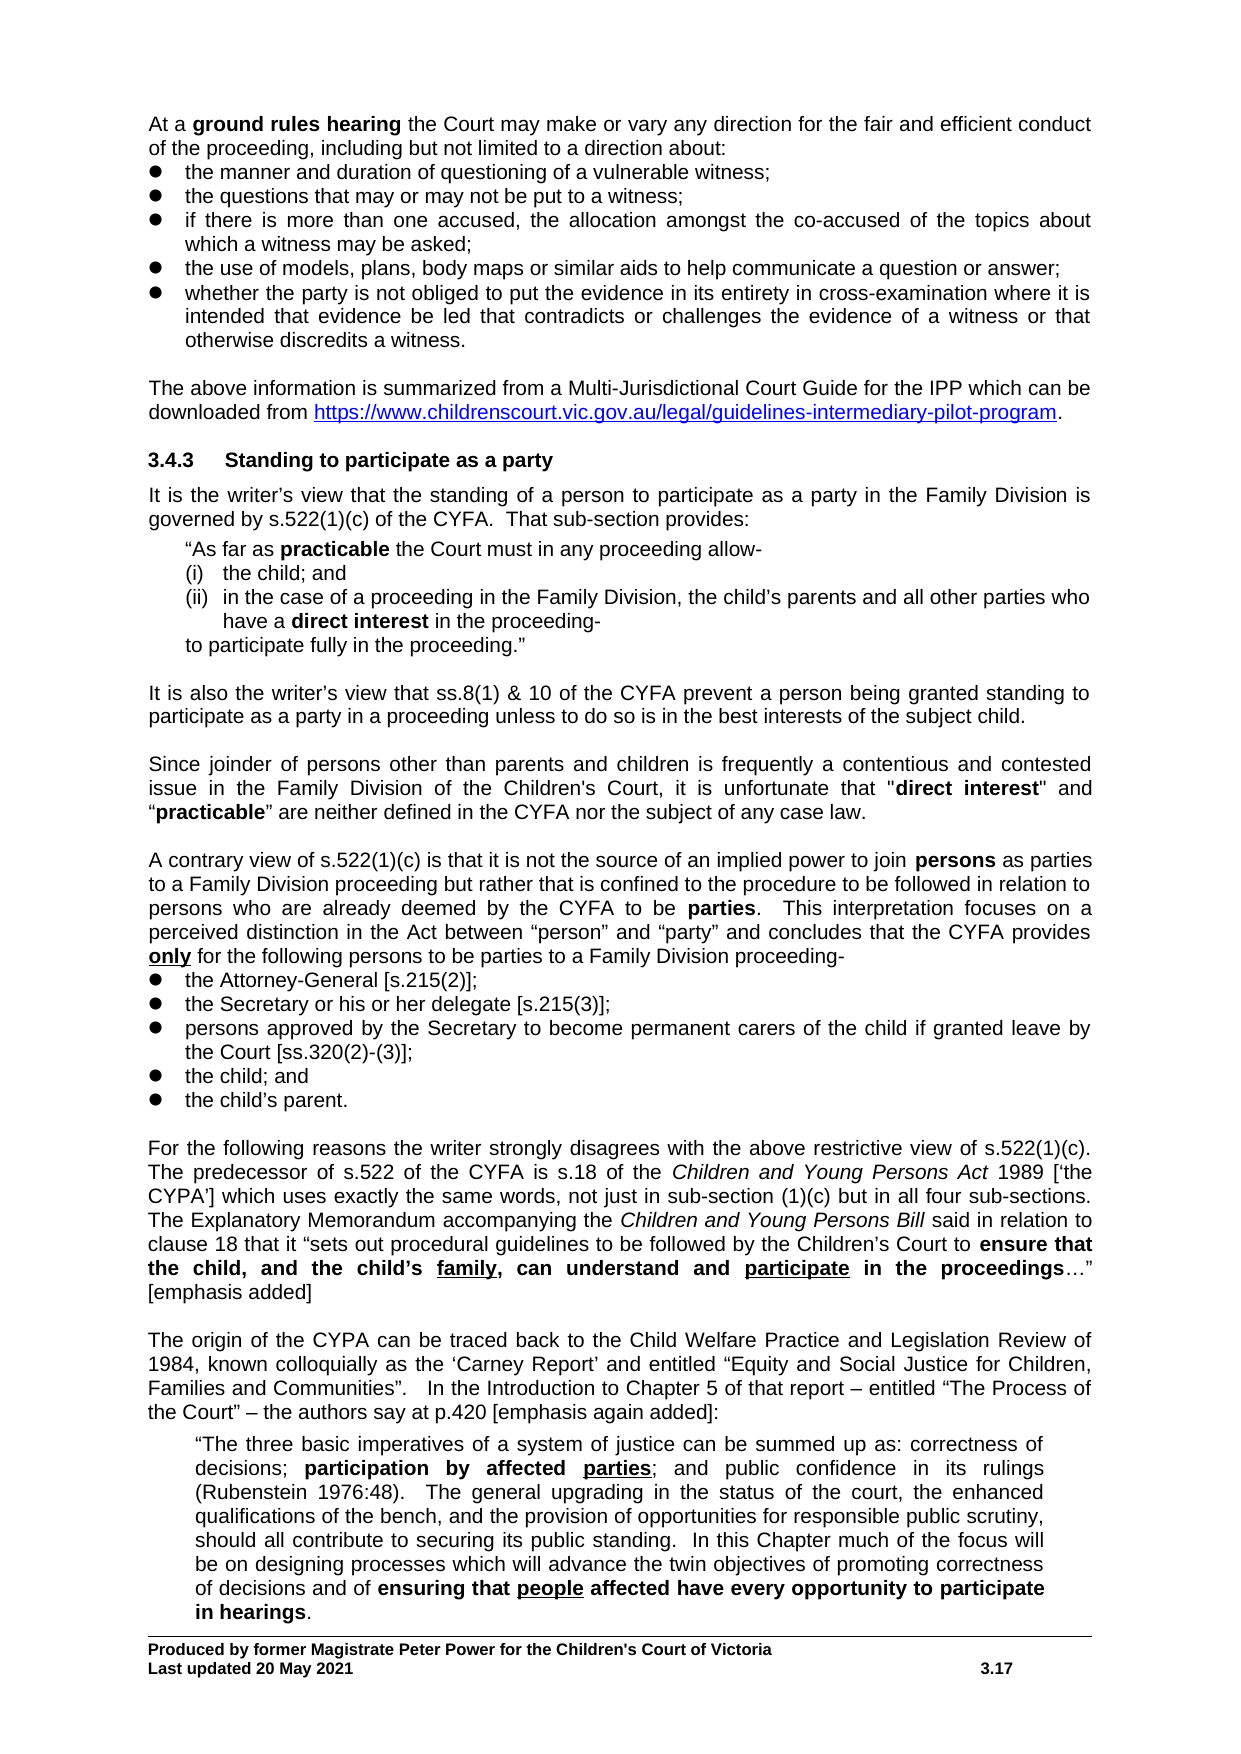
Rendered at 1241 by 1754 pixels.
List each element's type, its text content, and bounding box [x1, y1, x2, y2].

list persons approved by the Secretary to become permanent carers of the child if granted leave by the Court [ss.320(2)-(3)]; [148, 1016, 1092, 1064]
list the child; and [148, 1064, 1092, 1088]
text It is also the writer’s view that ss.8(1) & 10 of the CYFA prevent a person being granted standing to participate as a party in a proceeding unless to do so is in the best interests of the subject child. [148, 680, 1092, 728]
text The above information is summarized from a Multi-Jurisdictional Court Guide for the IPP which can be downloaded from https://www.childrenscourt.vic.gov.au/legal/guidelines-intermediary-pilot-program. [148, 376, 1092, 424]
list in the case of a proceeding in the Family Division, the child’s parents and all other parties who have a direct interest in the proceeding- [185, 584, 1092, 632]
list the Secretary or his or her delegate [s.215(3)]; [148, 992, 1092, 1016]
text to participate fully in the proceeding.” [185, 632, 1092, 656]
list the child; and [185, 561, 1092, 584]
text A contrary view of s.522(1)(c) is that it is not the source of an implied power to join persons as parties to a Family Division proceeding but rather that is confined to the procedure to be followed in relation to persons who are already deemed by the CYFA to be parties. This interpretation focuses on a perceived distinction in the Act between “person” and “party” and concludes that the CYFA provides only for the following persons to be parties to a Family Division proceeding- [148, 848, 1092, 968]
text For the following reasons the writer strongly disagrees with the above restrictive view of s.522(1)(c). The predecessor of s.522 of the CYFA is s.18 of the Children and Young Persons Act 1989 [‘the CYPA’] which uses exactly the same words, not just in sub-section (1)(c) but in all four sub-sections. The Explanatory Memorandum accompanying the Children and Young Persons Bill said in relation to clause 18 that it “sets out procedural guidelines to be followed by the Children’s Court to ensure that the child, and the child’s family, can understand and participate in the proceedings…” [emphasis added] [148, 1136, 1092, 1304]
text It is the writer’s view that the standing of a person to participate as a party in the Family Division is governed by s.522(1)(c) of the CYFA. That sub-section provides: [148, 482, 1092, 530]
list the child’s parent. [148, 1088, 1092, 1112]
list if there is more than one accused, the allocation amongst the co-accused of the topics about which a witness may be asked; [148, 208, 1092, 256]
list the manner and duration of questioning of a vulnerable witness; [148, 160, 1092, 184]
list the Attorney-General [s.215(2)]; [148, 968, 1092, 992]
text “As far as practicable the Court must in any proceeding allow- [185, 537, 1092, 561]
list whether the party is not obliged to put the evidence in its entirety in cross-examination where it is intended that evidence be led that contradicts or challenges the evidence of a witness or that otherwise discredits a witness. [148, 280, 1092, 352]
subtitle 3.4.3 Standing to participate as a party [148, 448, 1092, 472]
list the questions that may or may not be put to a witness; [148, 184, 1092, 208]
text “The three basic imperatives of a system of justice can be summed up as: correctness of decisions; participation by affected parties; and public confidence in its rulings (Rubenstein 1976:48). The general upgrading in the status of the court, the enhanced qualifications of the bench, and the provision of opportunities for responsible public scrutiny, should all contribute to securing its public standing. In this Chapter much of the focus will be on designing processes which will advance the twin objectives of promoting correctness of decisions and of ensuring that people affected have every opportunity to participate in hearings. [195, 1432, 1045, 1624]
text At a ground rules hearing the Court may make or vary any direction for the fair and efficient conduct of the proceeding, including but not limited to a direction about: [148, 112, 1092, 160]
text Since joinder of persons other than parents and children is frequently a contentious and contested issue in the Family Division of the Children's Court, it is unfortunate that "direct interest" and “practicable” are neither defined in the CYFA nor the subject of any case law. [148, 752, 1092, 824]
text The origin of the CYPA can be traced back to the Child Welfare Practice and Legislation Review of 1984, known colloquially as the ‘Carney Report’ and entitled “Equity and Social Justice for Children, Families and Communities”. In the Introduction to Chapter 5 of that report – entitled “The Process of the Court” – the authors say at p.420 [emphasis again added]: [148, 1328, 1092, 1424]
list the use of models, plans, body maps or similar aids to help communicate a question or answer; [148, 256, 1092, 280]
